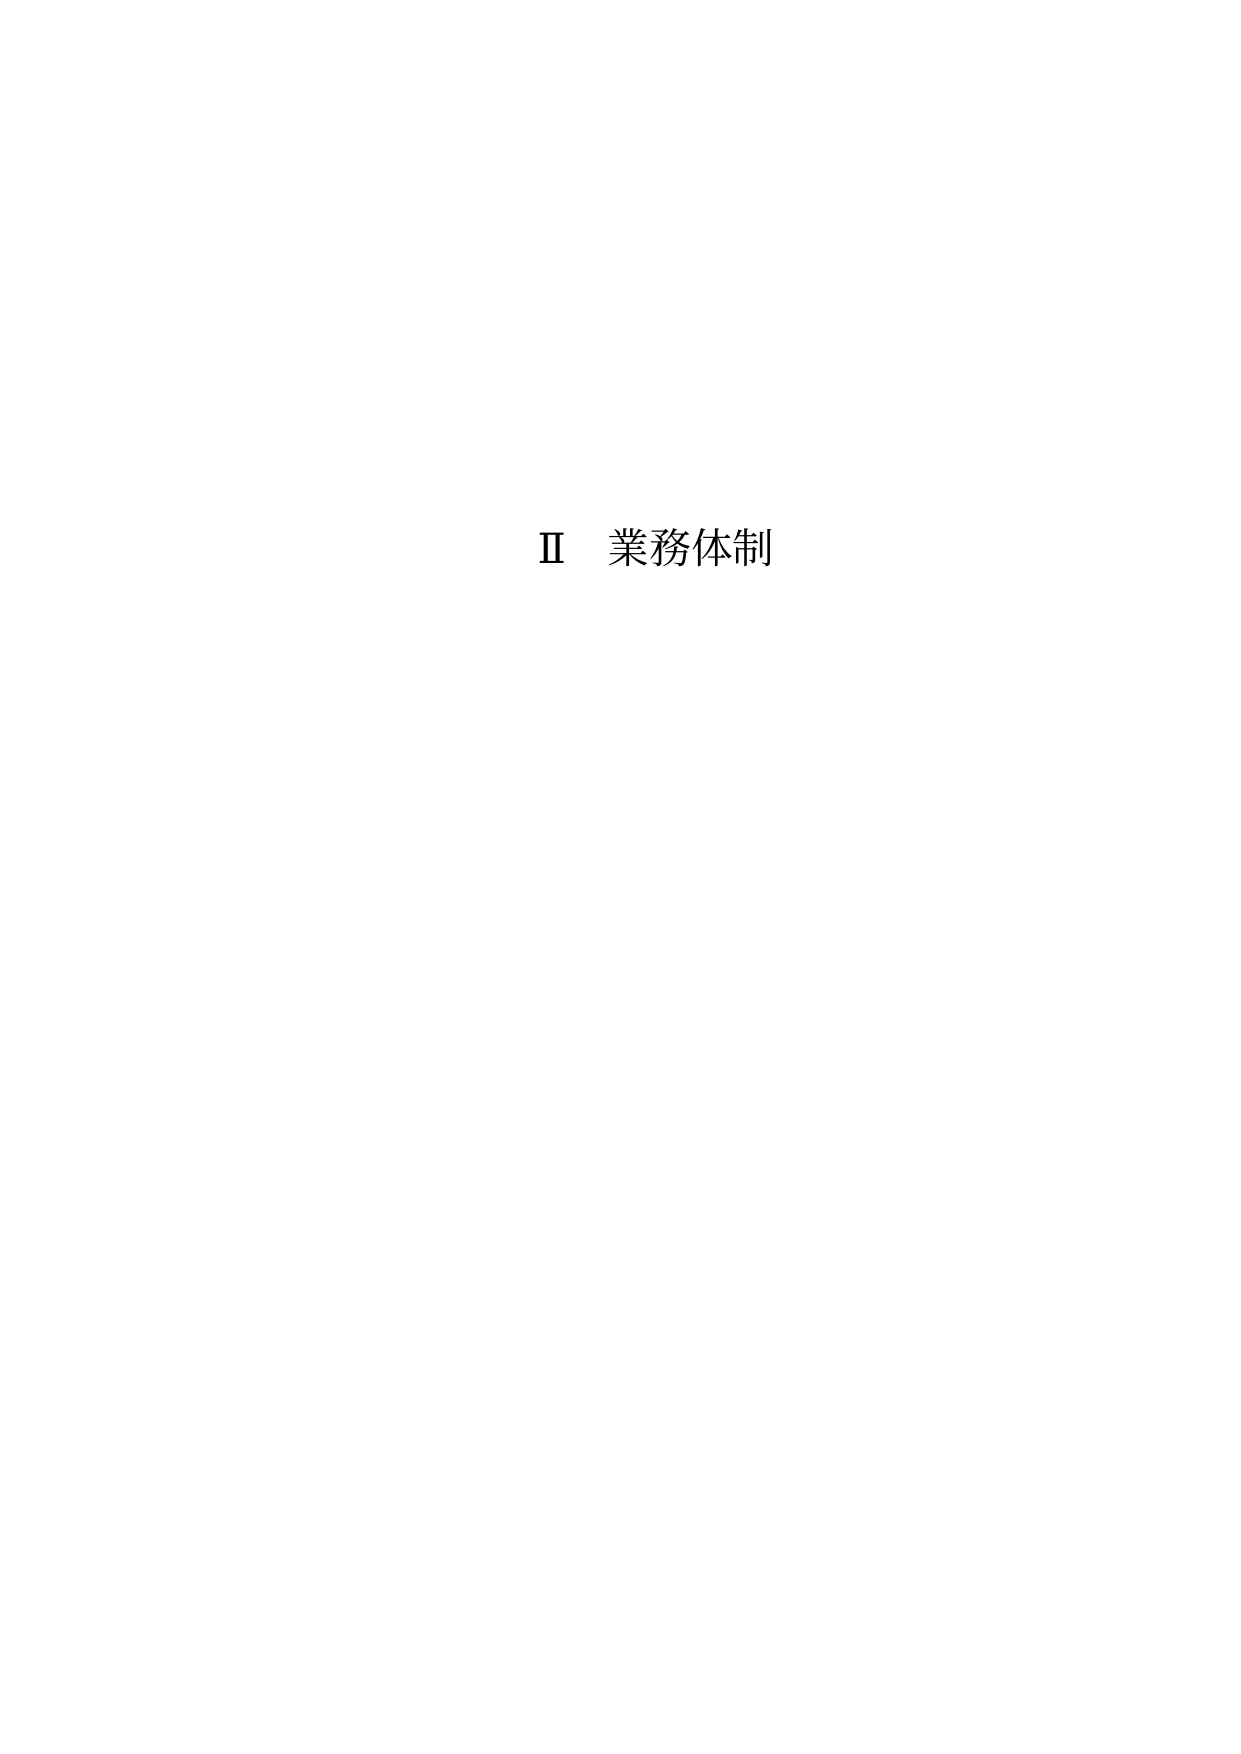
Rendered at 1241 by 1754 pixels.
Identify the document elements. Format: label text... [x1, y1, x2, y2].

text Ⅱ 業務体制 [177, 508, 1092, 582]
